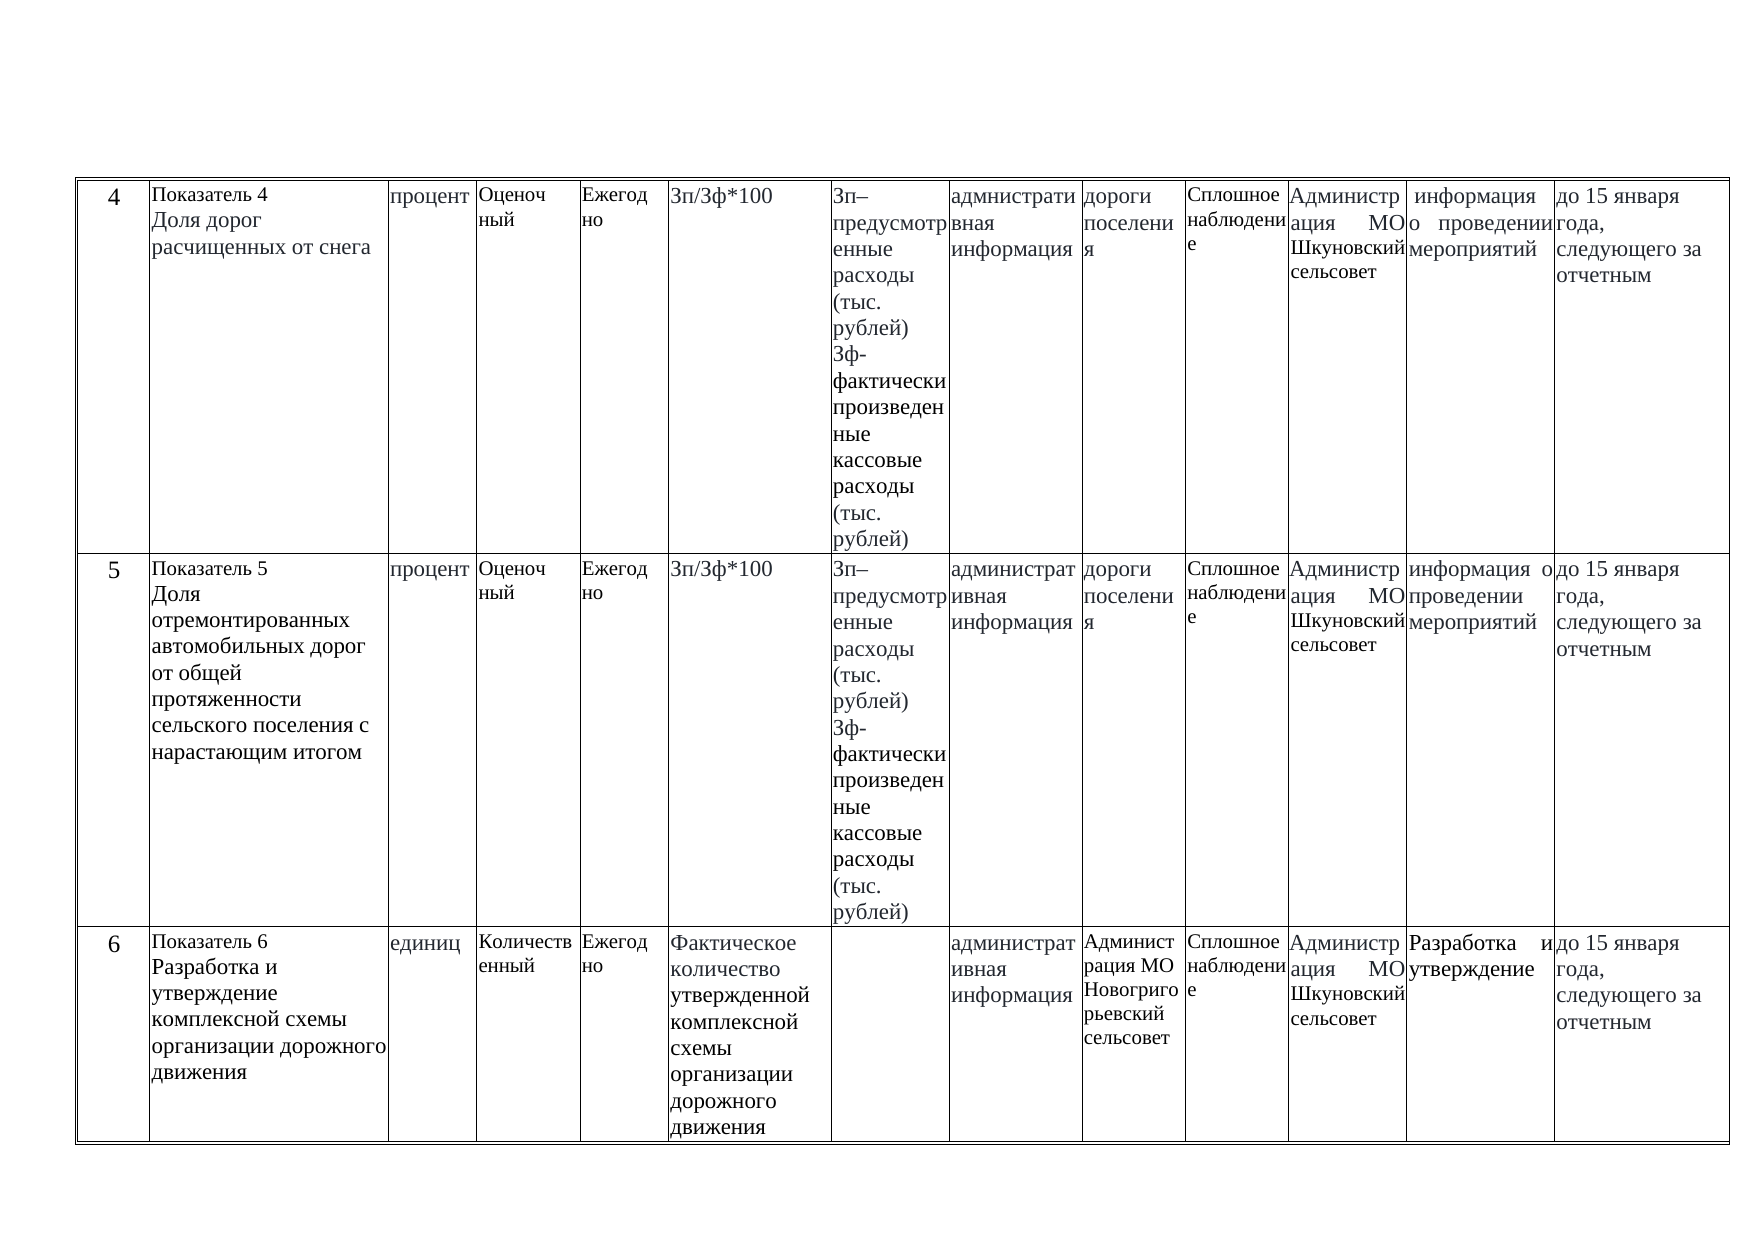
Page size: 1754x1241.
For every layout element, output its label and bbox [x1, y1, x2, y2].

table_cell [832, 927, 949, 1141]
table_cell [832, 554, 949, 926]
table_cell [832, 181, 949, 553]
